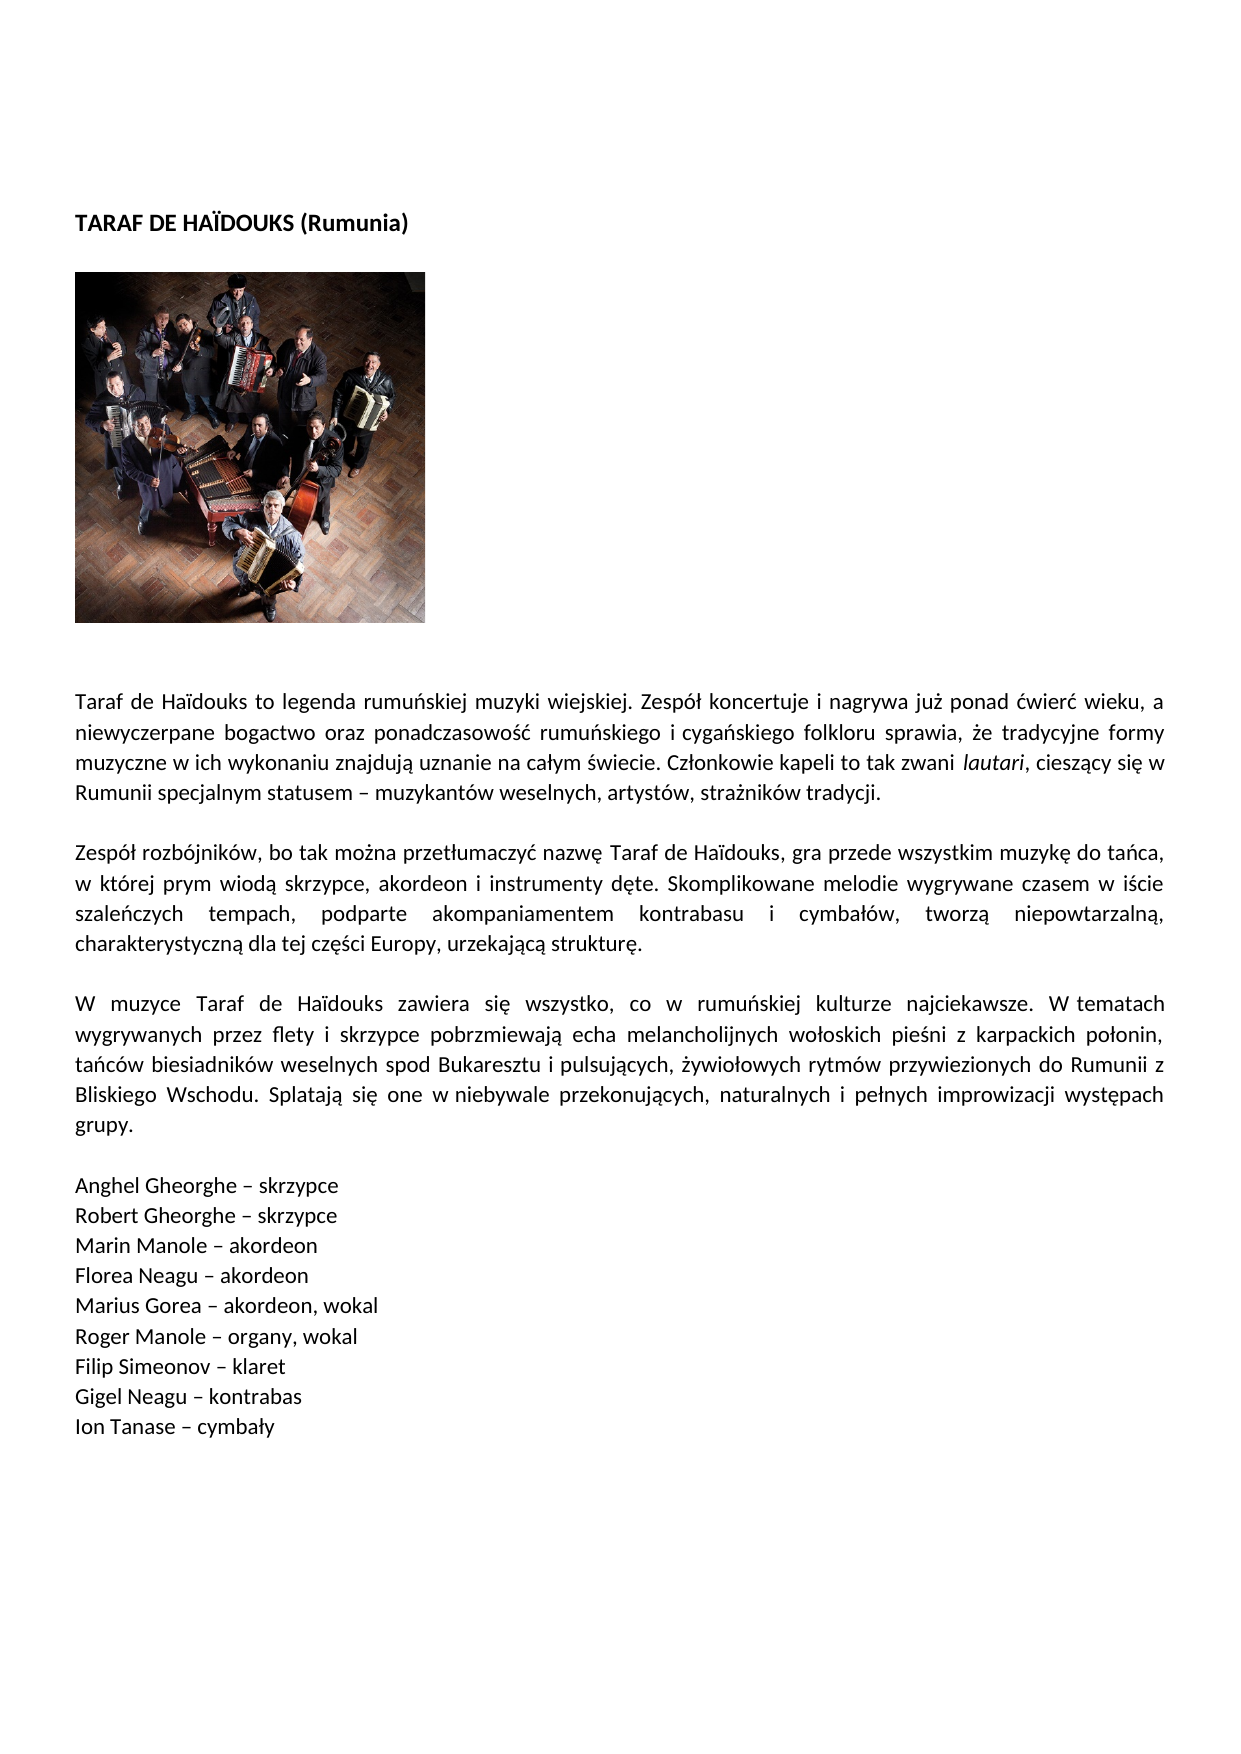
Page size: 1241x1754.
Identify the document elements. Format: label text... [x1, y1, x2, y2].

text Anghel Gheorghe – skrzypce Robert Gheorghe – skrzypce Marin Manole – akordeon Florea Neagu – akordeon Marius Gorea – akordeon, wokal Roger Manole – organy, wokal Filip Simeonov – klaret Gigel Neagu – kontrabas Ion Tanase – cymbały [75, 1171, 1165, 1440]
picture [75, 272, 426, 623]
text W muzyce Taraf de Haïdouks zawiera się wszystko, co w rumuńskiej kulturze najciekawsze. W tematach wygrywanych przez flety i skrzypce pobrzmiewają echa melancholijnych wołoskich pieśni z karpackich połonin, tańców biesiadników weselnych spod Bukaresztu i pulsujących, żywiołowych rytmów przywiezionych do Rumunii z Bliskiego Wschodu. Splatają się one w niebywale przekonujących, naturalnych i pełnych improwizacji występach grupy. [75, 989, 1165, 1138]
text Zespół rozbójników, bo tak można przetłumaczyć nazwę Taraf de Haïdouks, gra przede wszystkim muzykę do tańca, w której prym wiodą skrzypce, akordeon i instrumenty dęte. Skomplikowane melodie wygrywane czasem w iście szaleńczych tempach, podparte akompaniamentem kontrabasu i cymbałów, tworzą niepowtarzalną, charakterystyczną dla tej części Europy, urzekającą strukturę. [75, 838, 1165, 957]
text Taraf de Haïdouks to legenda rumuńskiej muzyki wiejskiej. Zespół koncertuje i nagrywa już ponad ćwierć wieku, a niewyczerpane bogactwo oraz ponadczasowość rumuńskiego i cygańskiego folkloru sprawia, że tradycyjne formy muzyczne w ich wykonaniu znajdują uznanie na całym świecie. Członkowie kapeli to tak zwani lautari, cieszący się w Rumunii specjalnym statusem ‒ muzykantów weselnych, artystów, strażników tradycji. [75, 655, 1165, 806]
text TARAF DE HAÏDOUKS (Rumunia) [75, 207, 1165, 237]
